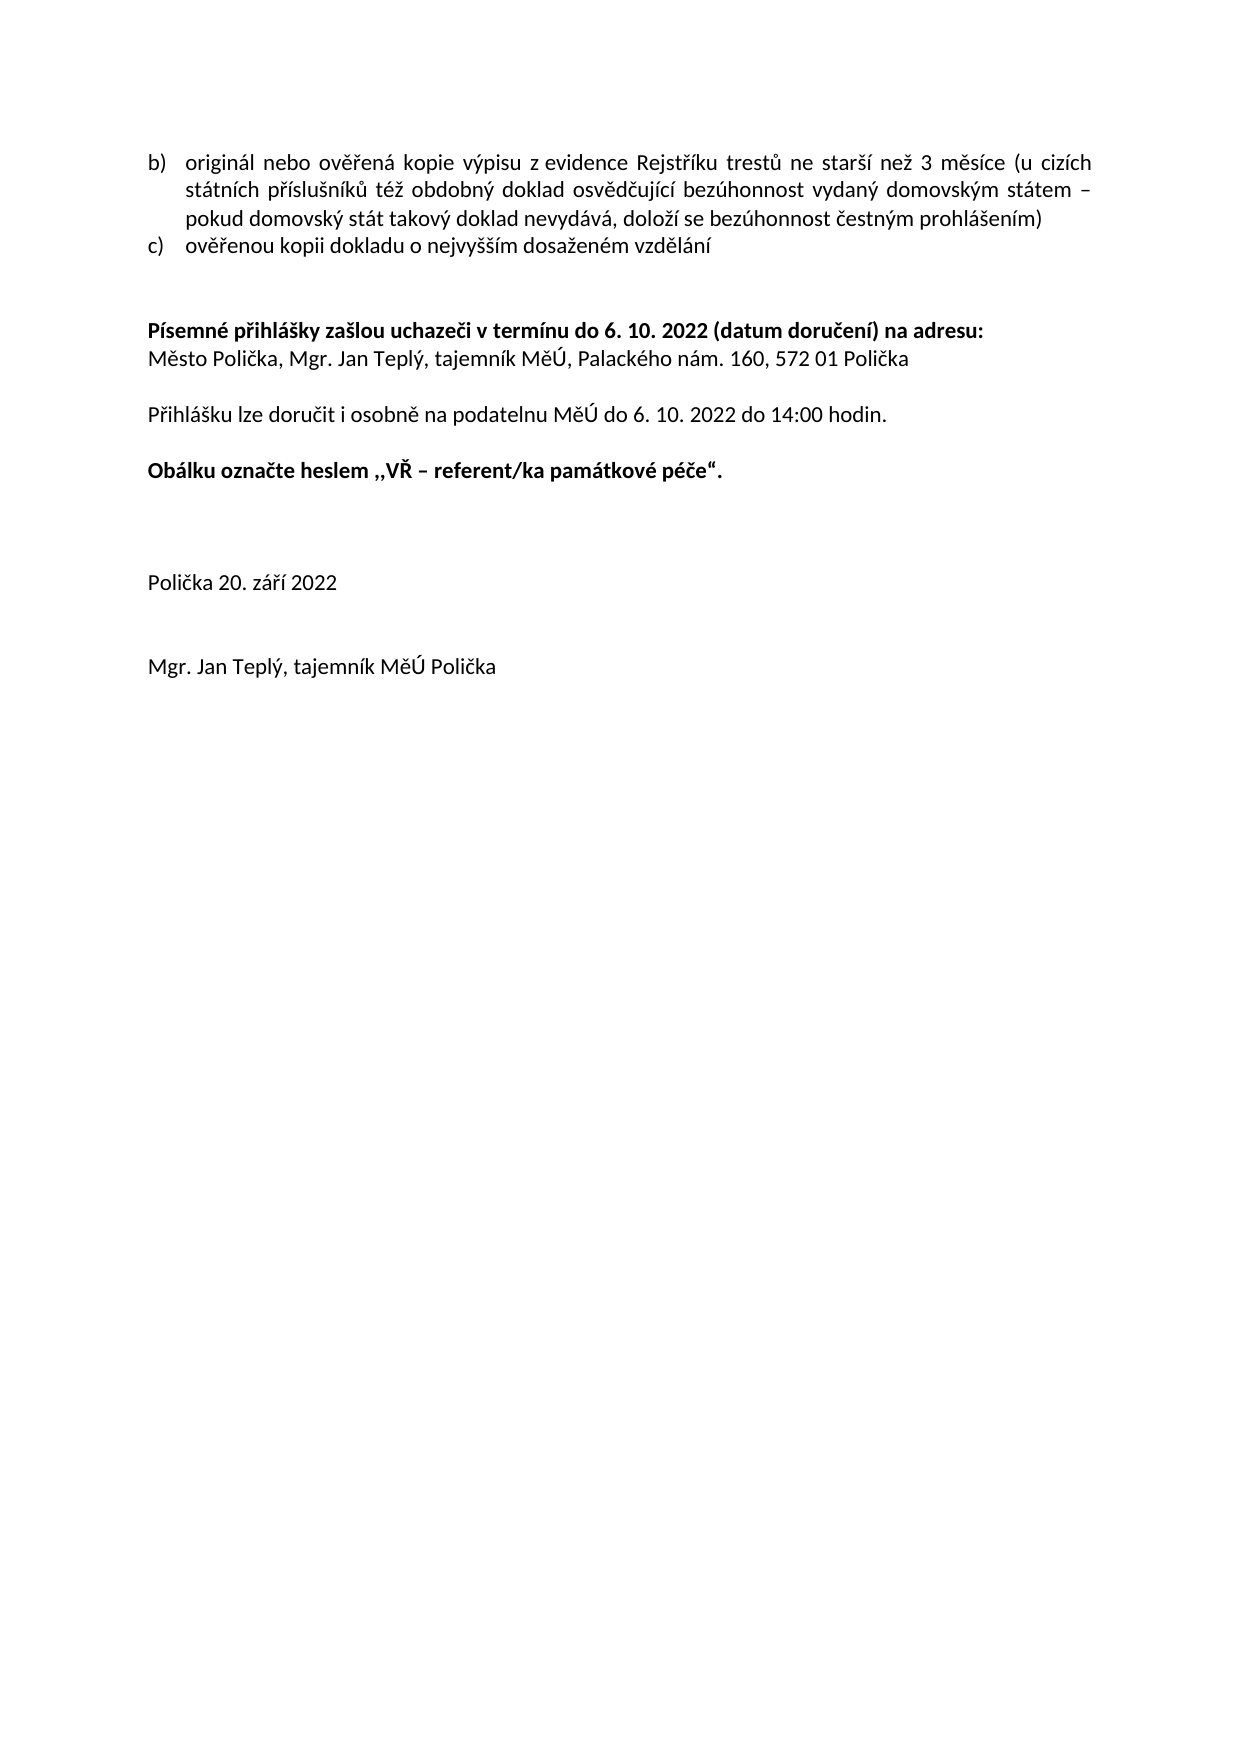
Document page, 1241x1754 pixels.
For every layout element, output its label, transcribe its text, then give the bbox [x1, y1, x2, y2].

list originál nebo ověřená kopie výpisu z evidence Rejstříku trestů ne starší než 3 měsíce (u cizích státních příslušníků též obdobný doklad osvědčující bezúhonnost vydaný domovským státem – pokud domovský stát takový doklad nevydává, doloží se bezúhonnost čestným prohlášením) [148, 148, 1093, 232]
text Obálku označte heslem ,,VŘ – referent/ka památkové péče“. [148, 456, 1093, 484]
text Mgr. Jan Teplý, tajemník MěÚ Polička [148, 652, 1093, 680]
text Polička 20. září 2022 [148, 568, 1093, 596]
text Město Polička, Mgr. Jan Teplý, tajemník MěÚ, Palackého nám. 160, 572 01 Polička [148, 344, 1093, 372]
list ověřenou kopii dokladu o nejvyšším dosaženém vzdělání [148, 232, 1093, 260]
text Písemné přihlášky zašlou uchazeči v termínu do 6. 10. 2022 (datum doručení) na adresu: [148, 316, 1093, 344]
text Přihlášku lze doručit i osobně na podatelnu MěÚ do 6. 10. 2022 do 14:00 hodin. [148, 400, 1093, 428]
